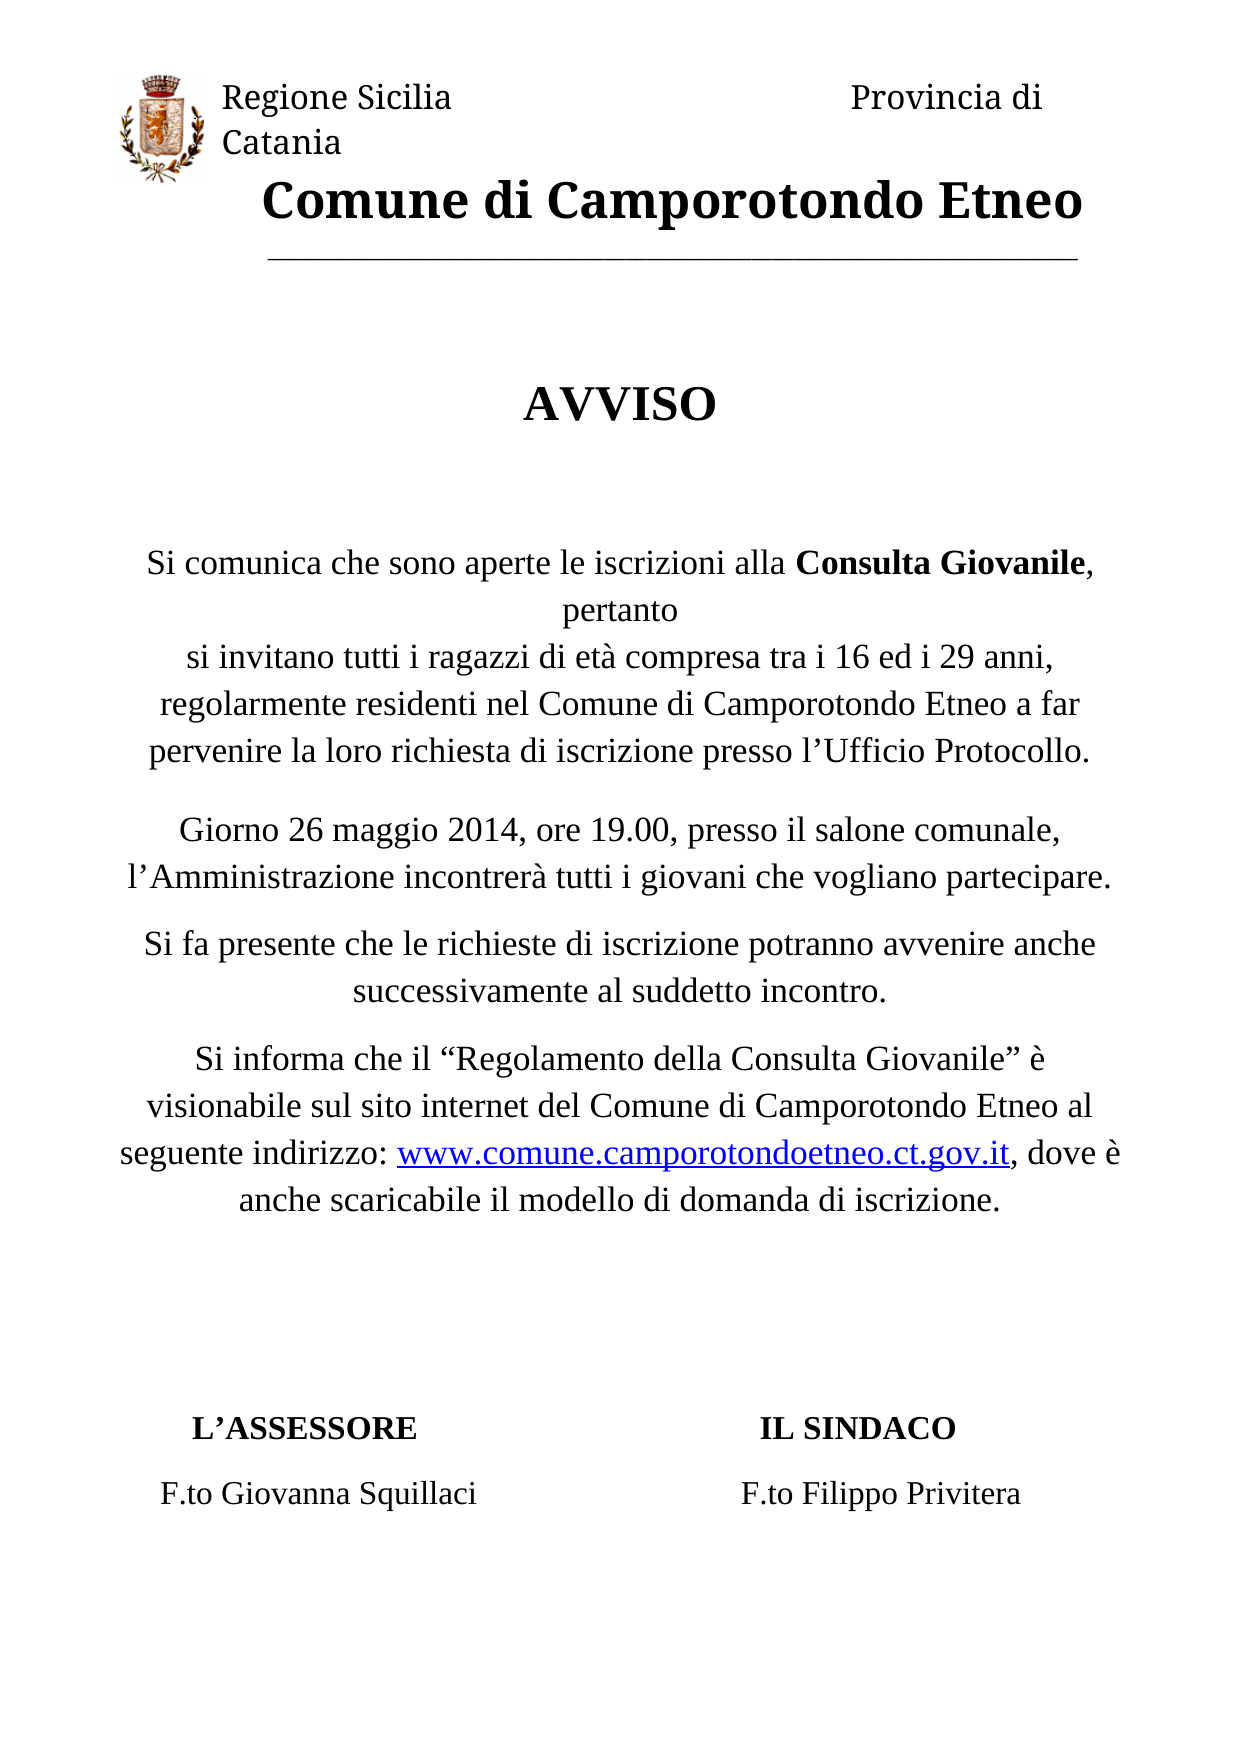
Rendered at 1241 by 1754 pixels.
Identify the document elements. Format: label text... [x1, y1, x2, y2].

text Si fa presente che le richieste di iscrizione potranno avvenire anche successivamente al suddetto incontro. [118, 923, 1122, 1010]
text L’ASSESSORE IL SINDACO [118, 1408, 1122, 1447]
text AVVISO [118, 373, 1122, 431]
text si invitano tutti i ragazzi di età compresa tra i 16 ed i 29 anni, regolarmente residenti nel Comune di Camporotondo Etneo a far pervenire la loro richiesta di iscrizione presso l’Ufficio Protocollo. [118, 635, 1122, 770]
text Si comunica che sono aperte le iscrizioni alla Consulta Giovanile, pertanto [118, 542, 1122, 629]
text Giorno 26 maggio 2014, ore 19.00, presso il salone comunale, l’Amministrazione incontrerà tutti i giovani che vogliano partecipare. [118, 808, 1122, 896]
text Si informa che il “Regolamento della Consulta Giovanile” è visionabile sul sito internet del Comune di Camporotondo Etneo al seguente indirizzo: www.comune.camporotondoetneo.ct.gov.it, dove è anche scaricabile il modello di domanda di iscrizione. [118, 1037, 1122, 1219]
text F.to Giovanna Squillaci F.to Filippo Privitera [118, 1473, 1122, 1512]
